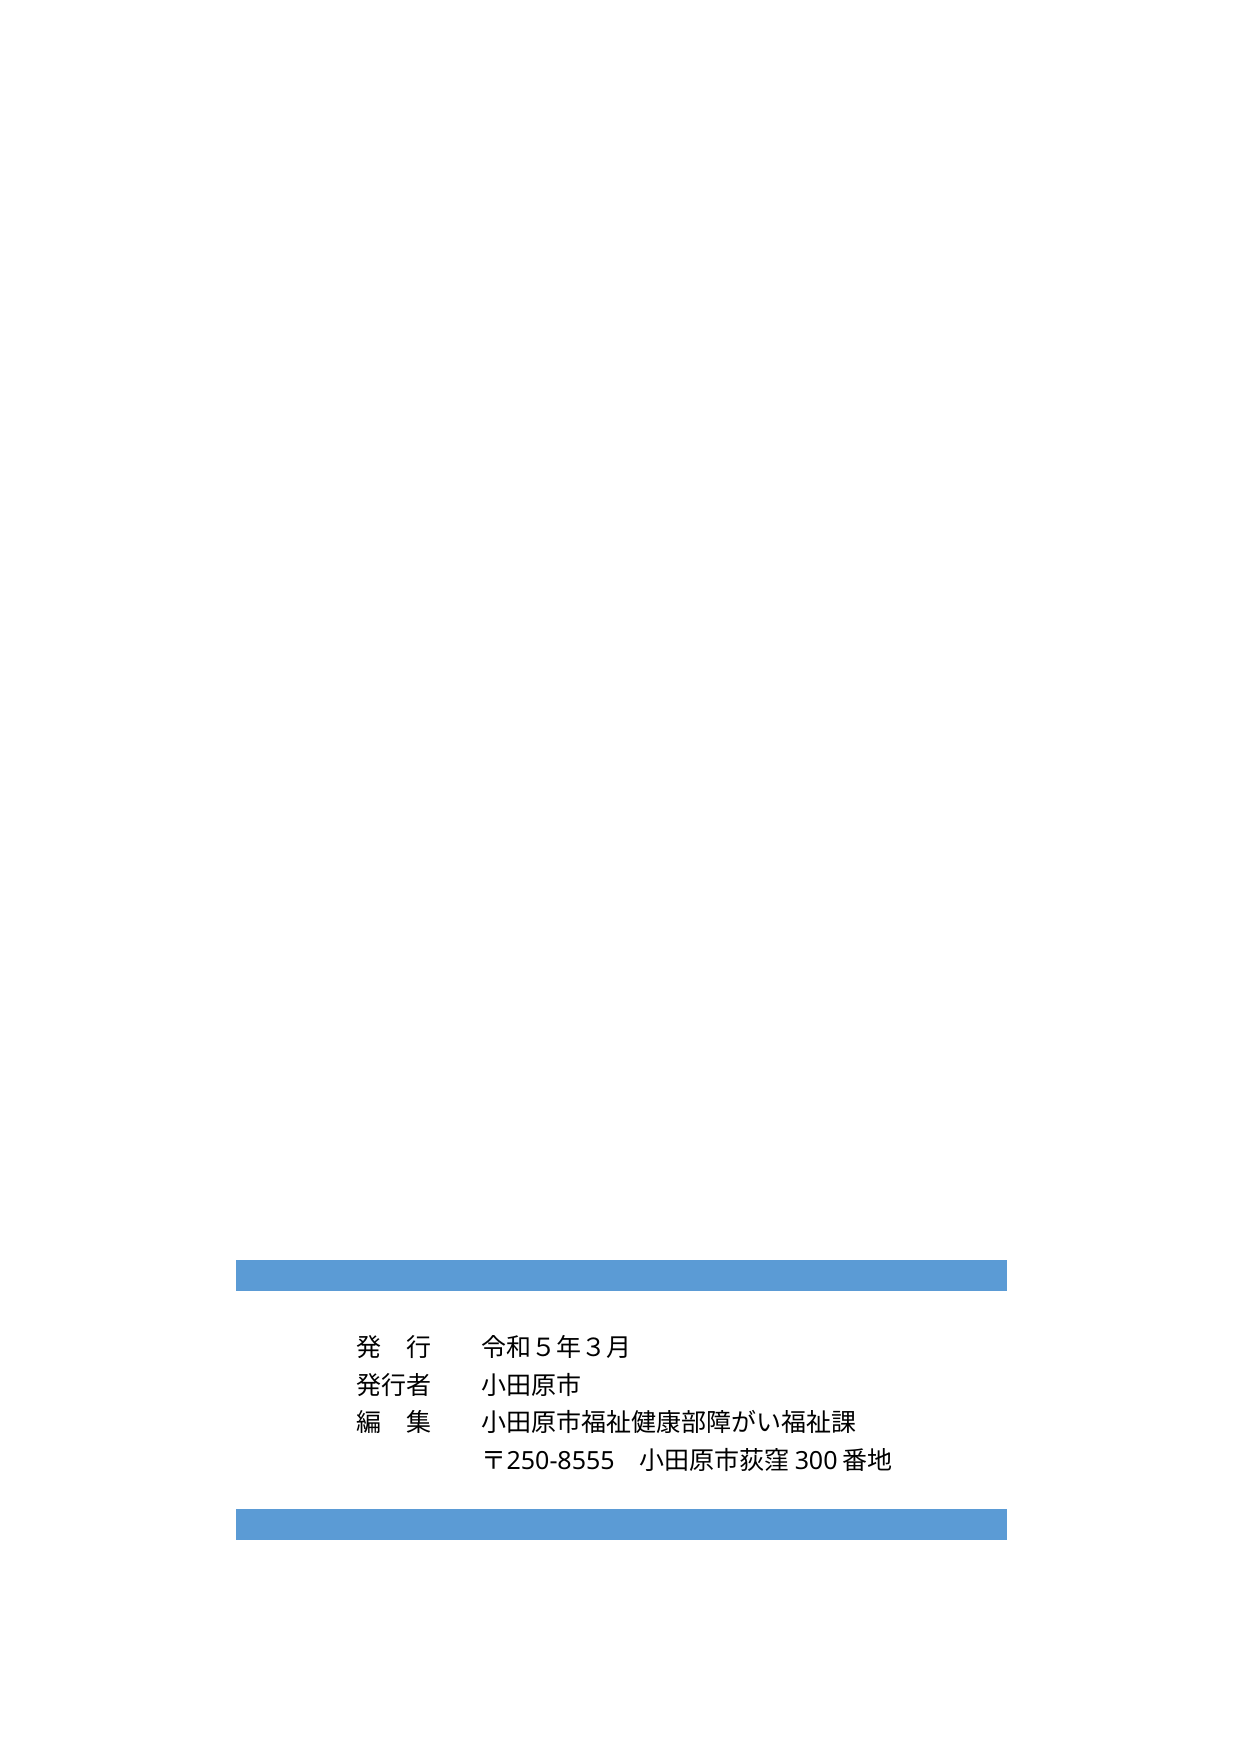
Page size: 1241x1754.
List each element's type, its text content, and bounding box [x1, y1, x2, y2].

text 発 行 令和５年３月 [106, 1327, 1092, 1364]
text 編 集 小田原市福祉健康部障がい福祉課 [106, 1402, 1092, 1439]
text 〒250-8555 小田原市荻窪300番地 [106, 1439, 1092, 1477]
text 発行者 小田原市 [106, 1364, 1092, 1402]
